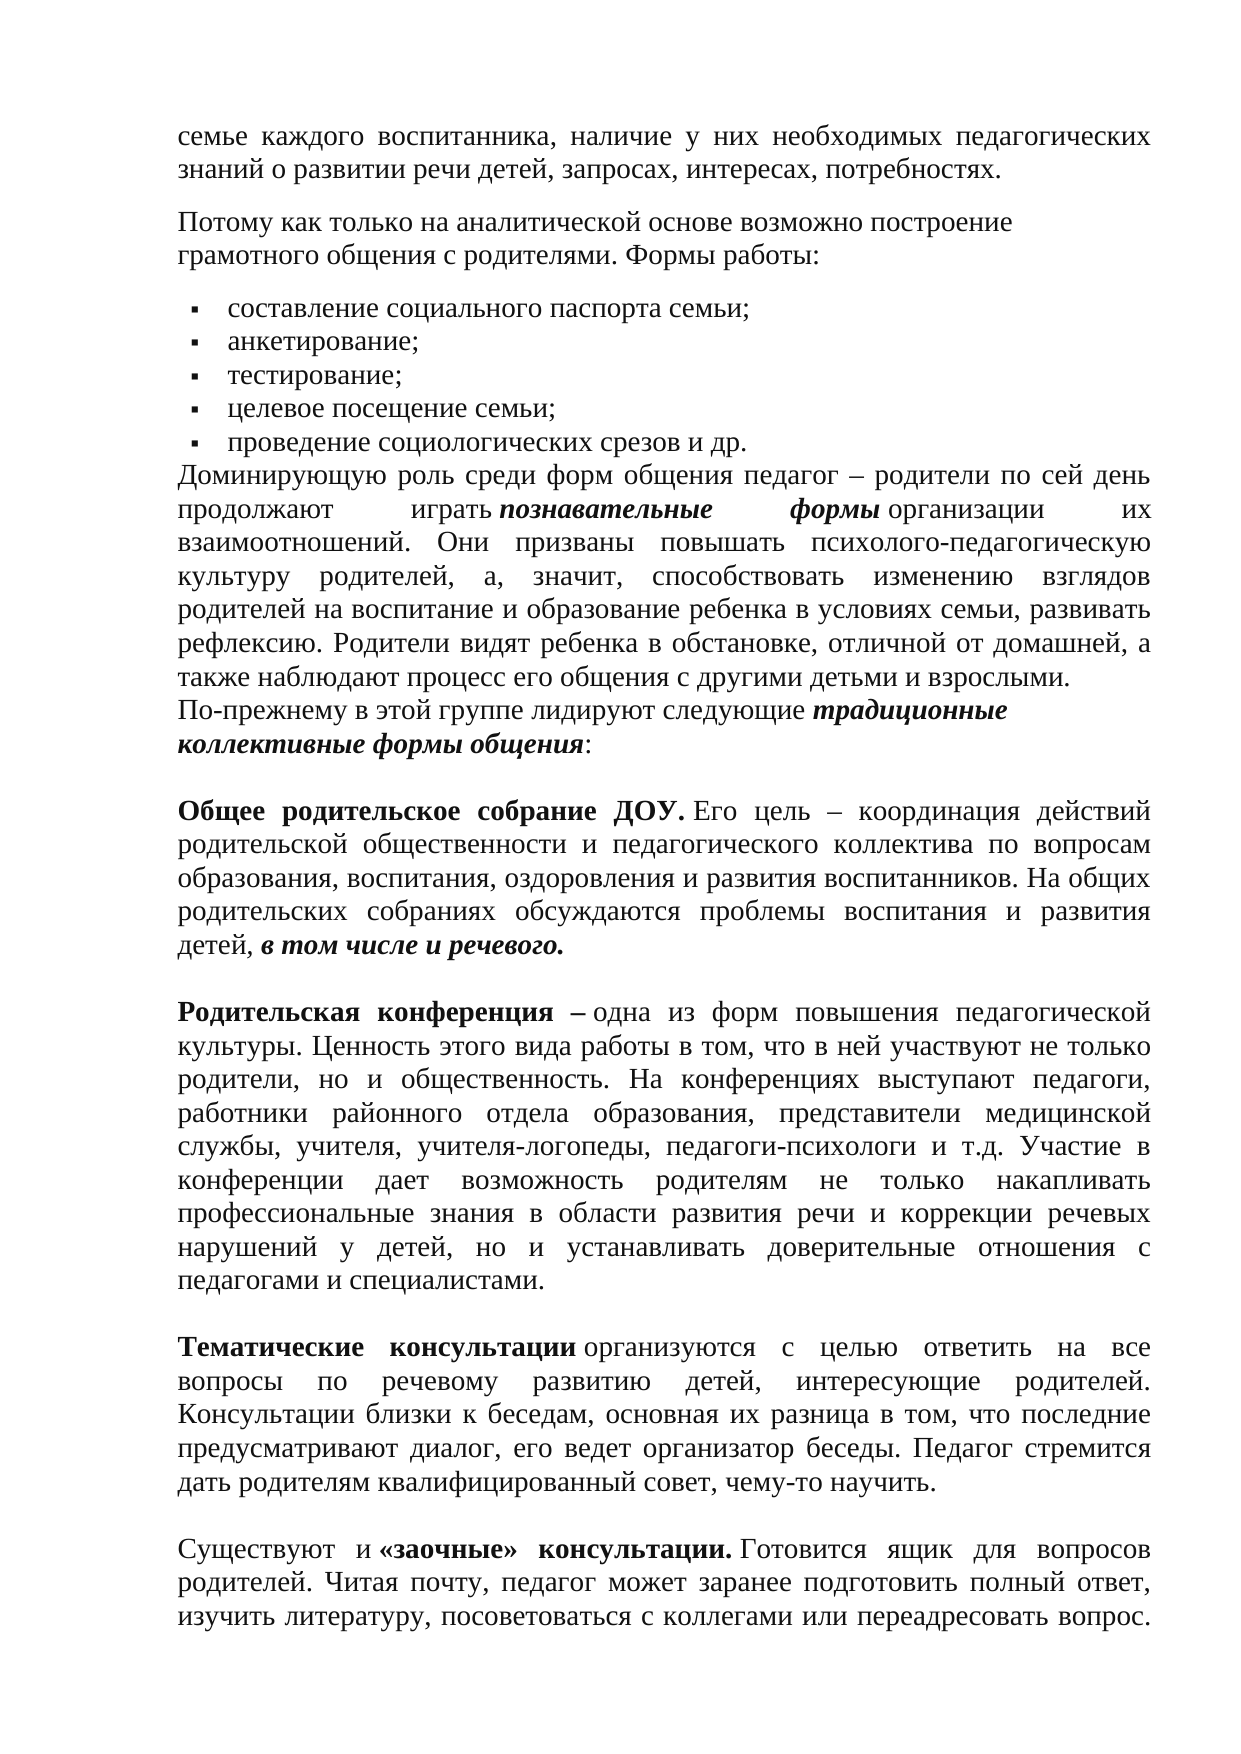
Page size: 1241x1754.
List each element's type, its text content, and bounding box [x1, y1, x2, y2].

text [177, 1531, 1152, 1631]
text Тематические консультации организуются с целью ответить на все вопросы по речевому развитию детей, интересующие родителей. Консультации близки к беседам, основная их разница в том, что последние предусматривают диалог, его ведет организатор беседы. Педагог стремится дать родителям квалифицированный совет, чему-то научить. [177, 1329, 1152, 1497]
list проведение социологических срезов и др. [190, 424, 1152, 457]
text Потому как только на аналитической основе возможно построение грамотного общения с родителями. Формы работы: [177, 204, 1152, 271]
list тестирование; [190, 357, 1152, 390]
text Родительская конференция – одна из форм повышения педагогической культуры. Ценность этого вида работы в том, что в ней участвуют не только родители, но и общественность. На конференциях выступают педагоги, работники районного отдела образования, представители медицинской службы, учителя, учителя-логопеды, педагоги-психологи и т.д. Участие в конференции дает возможность родителям не только накапливать профессиональные знания в области развития речи и коррекции речевых нарушений у детей, но и устанавливать доверительные отношения с педагогами и специалистами. [177, 994, 1152, 1296]
list составление социального паспорта семьи; [190, 290, 1152, 323]
text По-прежнему в этой группе лидируют следующие традиционные коллективные формы общения: [177, 692, 1152, 759]
text Общее родительское собрание ДОУ. Его цель – координация действий родительской общественности и педагогического коллектива по вопросам образования, воспитания, оздоровления и развития воспитанников. На общих родительских собраниях обсуждаются проблемы воспитания и развития детей, в том числе и речевого. [177, 793, 1152, 961]
text Доминирующую роль среди форм общения педагог – родители по сей день продолжают играть познавательные формы организации их взаимоотношений. Они призваны повышать психолого-педагогическую культуру родителей, а, значит, способствовать изменению взглядов родителей на воспитание и образование ребенка в условиях семьи, развивать рефлексию. Родители видят ребенка в обстановке, отличной от домашней, а также наблюдают процесс его общения с другими детьми и взрослыми. [177, 457, 1152, 692]
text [177, 118, 1152, 185]
list целевое посещение семьи; [190, 390, 1152, 424]
list анкетирование; [190, 323, 1152, 357]
